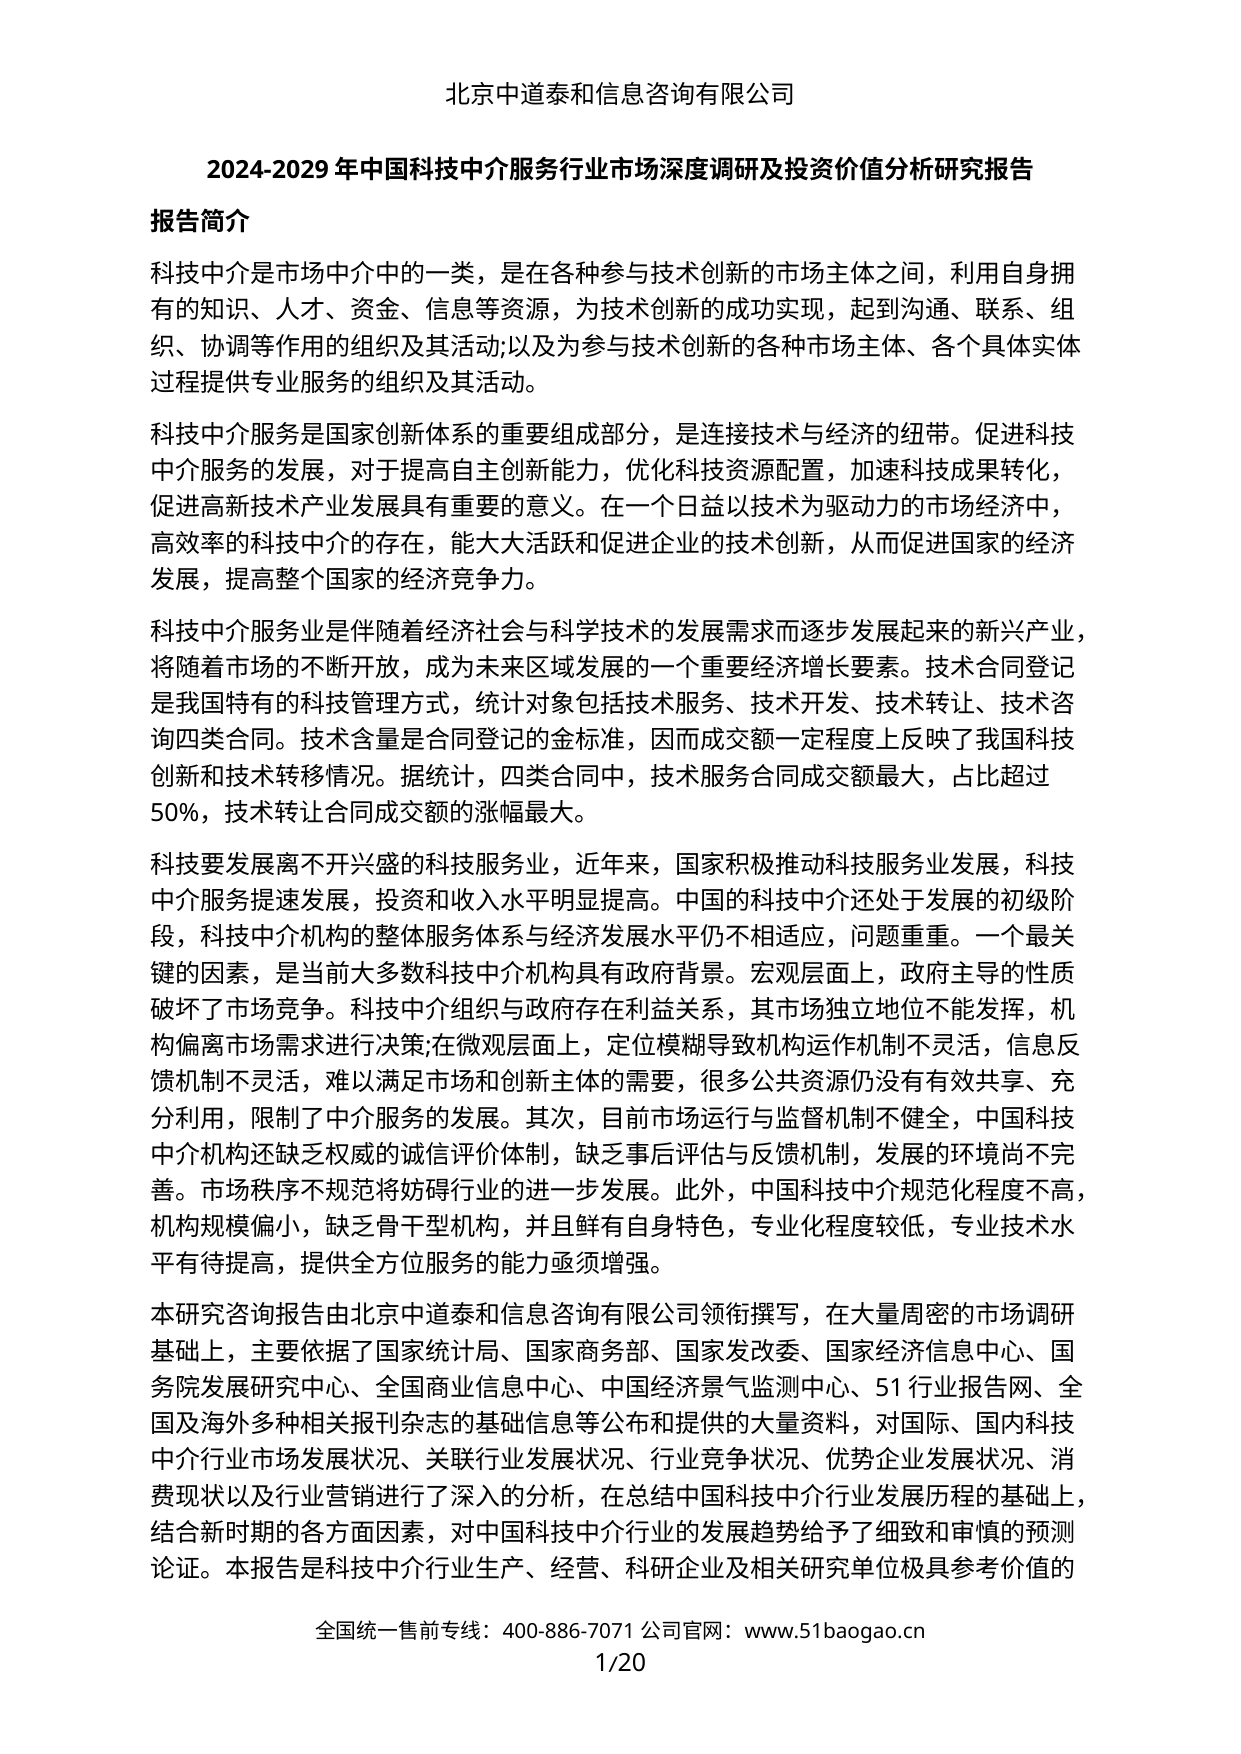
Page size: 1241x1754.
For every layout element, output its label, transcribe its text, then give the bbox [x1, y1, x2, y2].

text 科技中介服务业是伴随着经济社会与科学技术的发展需求而逐步发展起来的新兴产业，将随着市场的不断开放，成为未来区域发展的一个重要经济增长要素。技术合同登记是我国特有的科技管理方式，统计对象包括技术服务、技术开发、技术转让、技术咨询四类合同。技术含量是合同登记的金标准，因而成交额一定程度上反映了我国科技创新和技术转移情况。据统计，四类合同中，技术服务合同成交额最大，占比超过50%，技术转让合同成交额的涨幅最大。 [150, 611, 1090, 829]
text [150, 1295, 1090, 1585]
text 科技中介服务是国家创新体系的重要组成部分，是连接技术与经济的纽带。促进科技中介服务的发展，对于提高自主创新能力，优化科技资源配置，加速科技成果转化，促进高新技术产业发展具有重要的意义。在一个日益以技术为驱动力的市场经济中，高效率的科技中介的存在，能大大活跃和促进企业的技术创新，从而促进国家的经济发展，提高整个国家的经济竞争力。 [150, 414, 1090, 596]
text 科技中介是市场中介中的一类，是在各种参与技术创新的市场主体之间，利用自身拥有的知识、人才、资金、信息等资源，为技术创新的成功实现，起到沟通、联系、组织、协调等作用的组织及其活动;以及为参与技术创新的各种市场主体、各个具体实体过程提供专业服务的组织及其活动。 [150, 254, 1090, 399]
text 科技要发展离不开兴盛的科技服务业，近年来，国家积极推动科技服务业发展，科技中介服务提速发展，投资和收入水平明显提高。中国的科技中介还处于发展的初级阶段，科技中介机构的整体服务体系与经济发展水平仍不相适应，问题重重。一个最关键的因素，是当前大多数科技中介机构具有政府背景。宏观层面上，政府主导的性质破坏了市场竞争。科技中介组织与政府存在利益关系，其市场独立地位不能发挥，机构偏离市场需求进行决策;在微观层面上，定位模糊导致机构运作机制不灵活，信息反馈机制不灵活，难以满足市场和创新主体的需要，很多公共资源仍没有有效共享、充分利用，限制了中介服务的发展。其次，目前市场运行与监督机制不健全，中国科技中介机构还缺乏权威的诚信评价体制，缺乏事后评估与反馈机制，发展的环境尚不完善。市场秩序不规范将妨碍行业的进一步发展。此外，中国科技中介规范化程度不高，机构规模偏小，缺乏骨干型机构，并且鲜有自身特色，专业化程度较低，专业技术水平有待提高，提供全方位服务的能力亟须增强。 [150, 844, 1090, 1279]
text 报告简介 [150, 202, 1090, 238]
text 2024-2029年中国科技中介服务行业市场深度调研及投资价值分析研究报告 [150, 150, 1090, 186]
